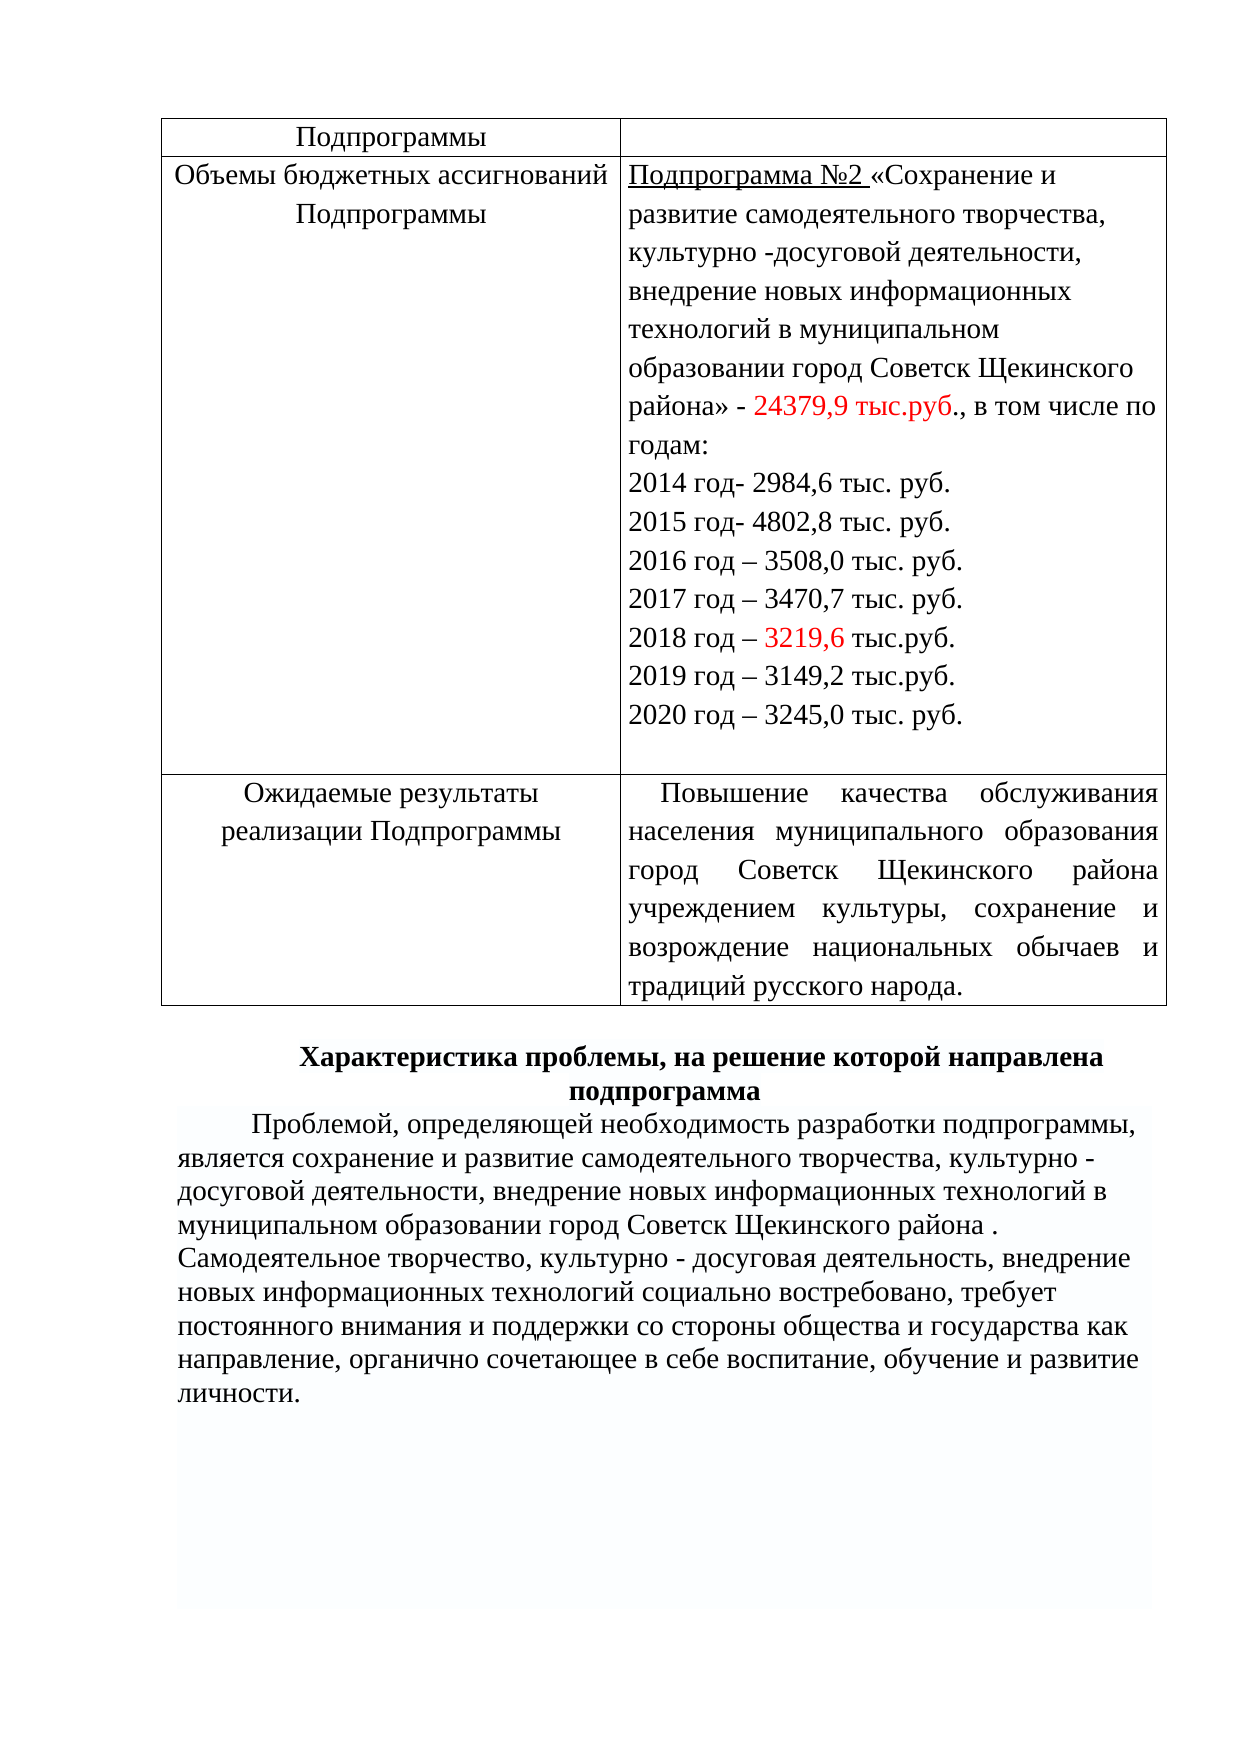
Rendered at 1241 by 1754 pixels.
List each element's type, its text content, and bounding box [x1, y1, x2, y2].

table_cell Повышение качества обслуживания населения муниципального образования город Советск Щекинского района учреждением культуры, сохранение и возрождение национальных обычаев и традиций русского народа. [621, 775, 1166, 1005]
table_cell Подпрограмма №2 «Сохранение и развитие самодеятельного творчества, культурно -досуговой деятельности, внедрение новых информационных технологий в муниципальном образовании город Советск Щекинского района» - 24379,9 тыс.руб., в том числе по годам: 2014 год- 2984,6 тыс. руб. 2015 год- 4802,8 тыс. руб. 2016 год – 3508,0 тыс. руб. 2017 год – 3470,7 тыс. руб. 2018 год – 3219,6 тыс.руб. 2019 год – 3149,2 тыс.руб. 2020 год – 3245,0 тыс. руб. [621, 157, 1166, 774]
text Проблемой, определяющей необходимость разработки подпрограммы, является сохранение и развитие самодеятельного творчества, культурно -досуговой деятельности, внедрение новых информационных технологий в муниципальном образовании город Советск Щекинского района . Самодеятельное творчество, культурно - досуговая деятельность, внедрение новых информационных технологий социально востребовано, требует постоянного внимания и поддержки со стороны общества и государства как направление, органично сочетающее в себе воспитание, обучение и развитие личности. [177, 1106, 1152, 1408]
text Характеристика проблемы, на решение которой направлена подпрограмма [177, 1039, 569, 1106]
table_cell Ожидаемые результаты реализации Подпрограммы [162, 775, 620, 1005]
text Характеристика проблемы, на решение которой направлена подпрограмма [761, 1039, 1152, 1106]
table_cell [621, 119, 1166, 156]
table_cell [162, 119, 620, 156]
table_cell Объемы бюджетных ассигнований Подпрограммы [162, 157, 620, 774]
